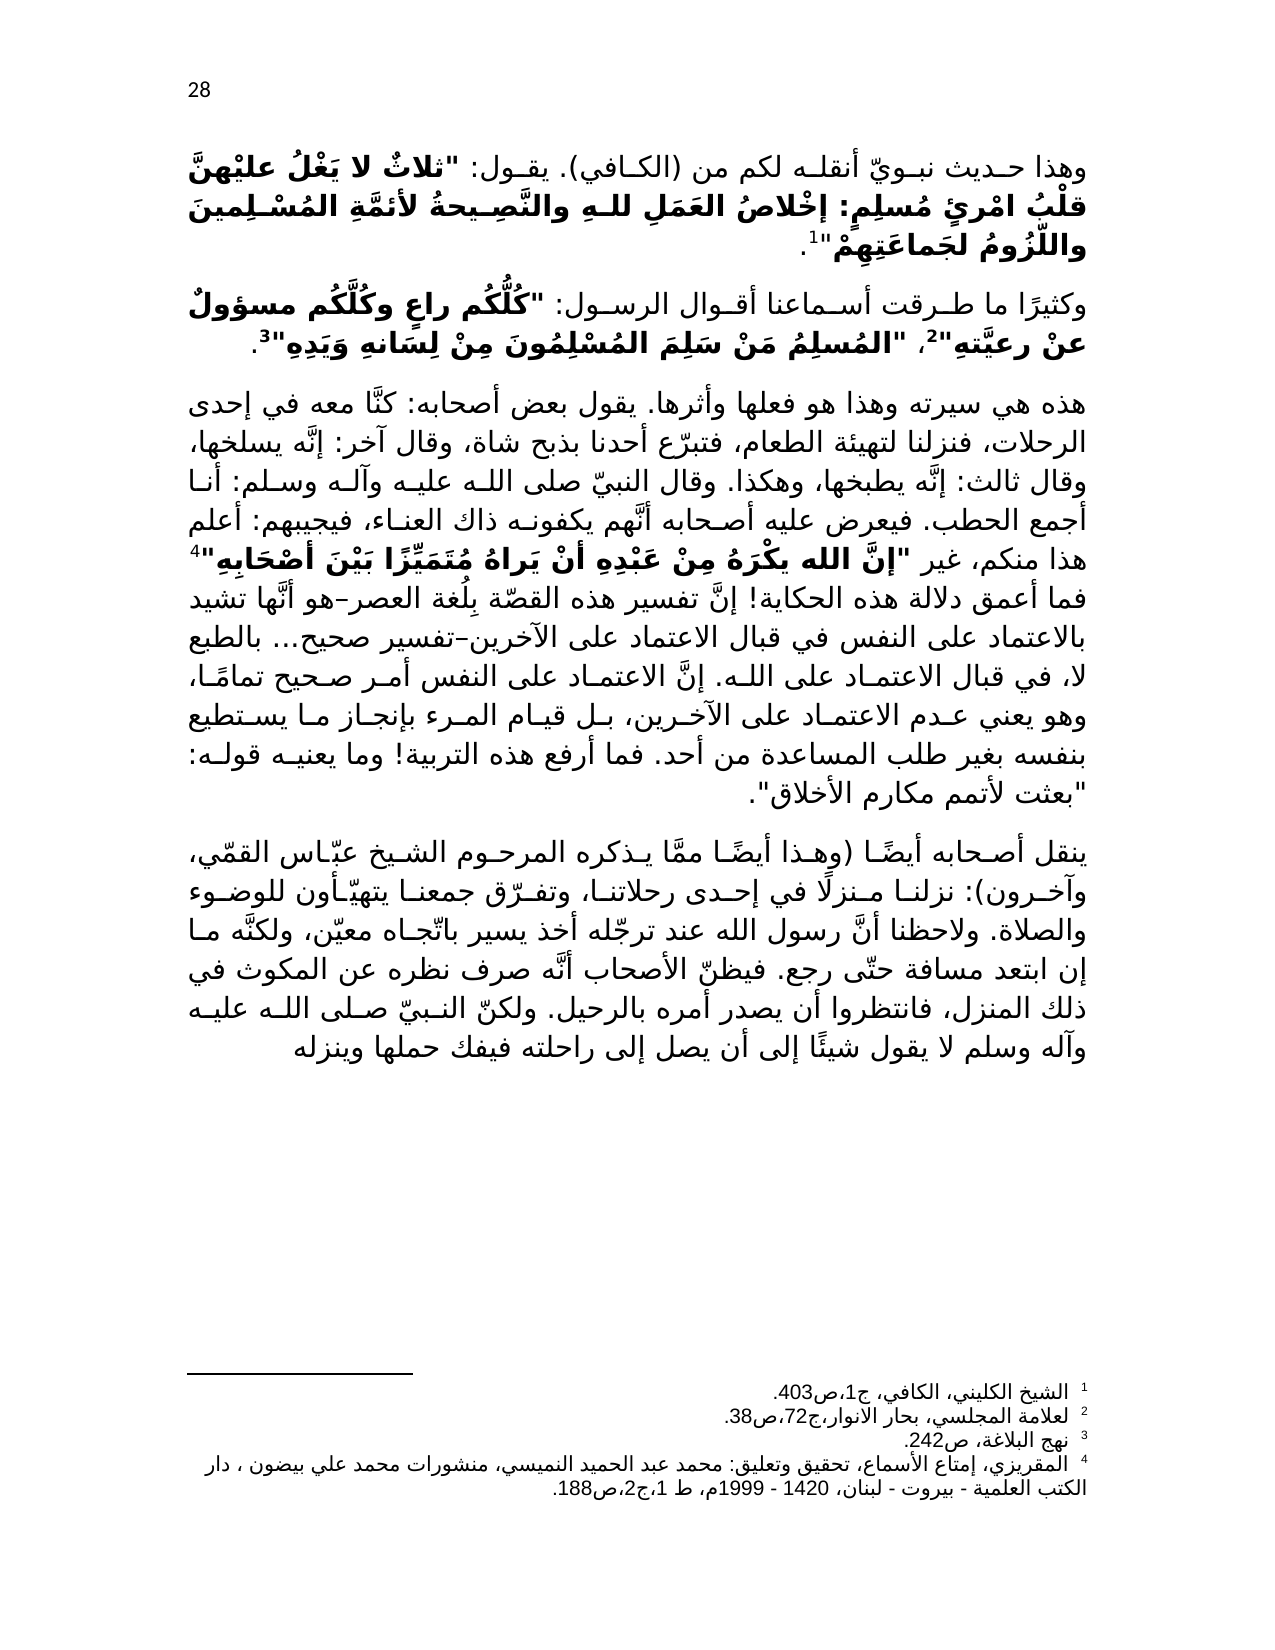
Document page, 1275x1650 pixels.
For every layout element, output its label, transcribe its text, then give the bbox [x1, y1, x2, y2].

text هذه هي سيرته وهذا هو فعلها وأثرها. يقول بعض أصحابه: كنَّا معه في إحدى الرحلات، فنزلنا لتهيئة الطعام، فتبرّع أحدنا بذبح شاة، وقال آخر: إنَّه يسلخها، وقال ثالث: إنَّه يطبخها، وهكذا. وقال النبيّ صلى الله عليه وآله وسلم: أنا أجمع الحطب. فيعرض عليه أصحابه أنَّهم يكفونه ذاك العناء، فيجيبهم: أعلم هذا منكم، غير "إنَّ الله يكْرَهُ مِنْ عَبْدِهِ أنْ يَراهُ مُتَمَيِّزًا بَيْنَ أصْحَابِهِ" فما أعمق دلالة هذه الحكاية! إنَّ تفسير هذه القصّة بِلُغة العصر–هو أنَّها تشيد بالاعتماد على النفس في قبال الاعتماد على الآخرين–تفسير صحيح... بالطبع لا، في قبال الاعتماد على الله. إنَّ الاعتماد على النفس أمر صحيح تمامًا، وهو يعني عدم الاعتماد على الآخرين، بل قيام المرء بإنجاز ما يستطيع بنفسه بغير طلب المساعدة من أحد. فما أرفع هذه التربية! وما يعنيه قوله: "بعثت لأتمم مكارم الأخلاق". [187, 386, 1087, 810]
text وكثيرًا ما طرقت أسماعنا أقوال الرسول: "كُلُّكُم راعٍ وكُلَّكُم مسؤولٌ عنْ رعيَّتهِ"، "المُسلِمُ مَنْ سَلِمَ المُسْلِمُونَ مِنْ لِسَانهِ وَيَدِهِ". [187, 288, 1087, 361]
text ينقل أصحابه أيضًا (وهذا أيضًا ممَّا يذكره المرحوم الشيخ عبّاس القمّي، وآخرون): نزلنا منزلًا في إحدى رحلاتنا، وتفرّق جمعنا يتهيّأون للوضوء والصلاة. ولاحظنا أنَّ رسول الله عند ترجّله أخذ يسير باتّجاه معيّن، ولكنَّه ما إن ابتعد مسافة حتّى رجع. فيظنّ الأصحاب أنَّه صرف نظره عن المكوث في ذلك المنزل، فانتظروا أن يصدر أمره بالرحيل. ولكنّ النبيّ صلى الله عليه وآله وسلم لا يقول شيئًا إلى أن يصل إلى راحلته فيفك حملها وينزله [187, 836, 1087, 1064]
text وهذا حديث نبويّ أنقله لكم من (الكافي). يقول: "ثلاثٌ لا يَغْلُ عليْهنَّ قلْبُ امْرئٍ مُسلِمٍ: إخْلاصُ العَمَلِ للهِ والنَّصِيحةُ لأئمَّةِ المُسْلِمينَ واللّزُومُ لجَماعَتِهِمْ". [187, 150, 1087, 262]
